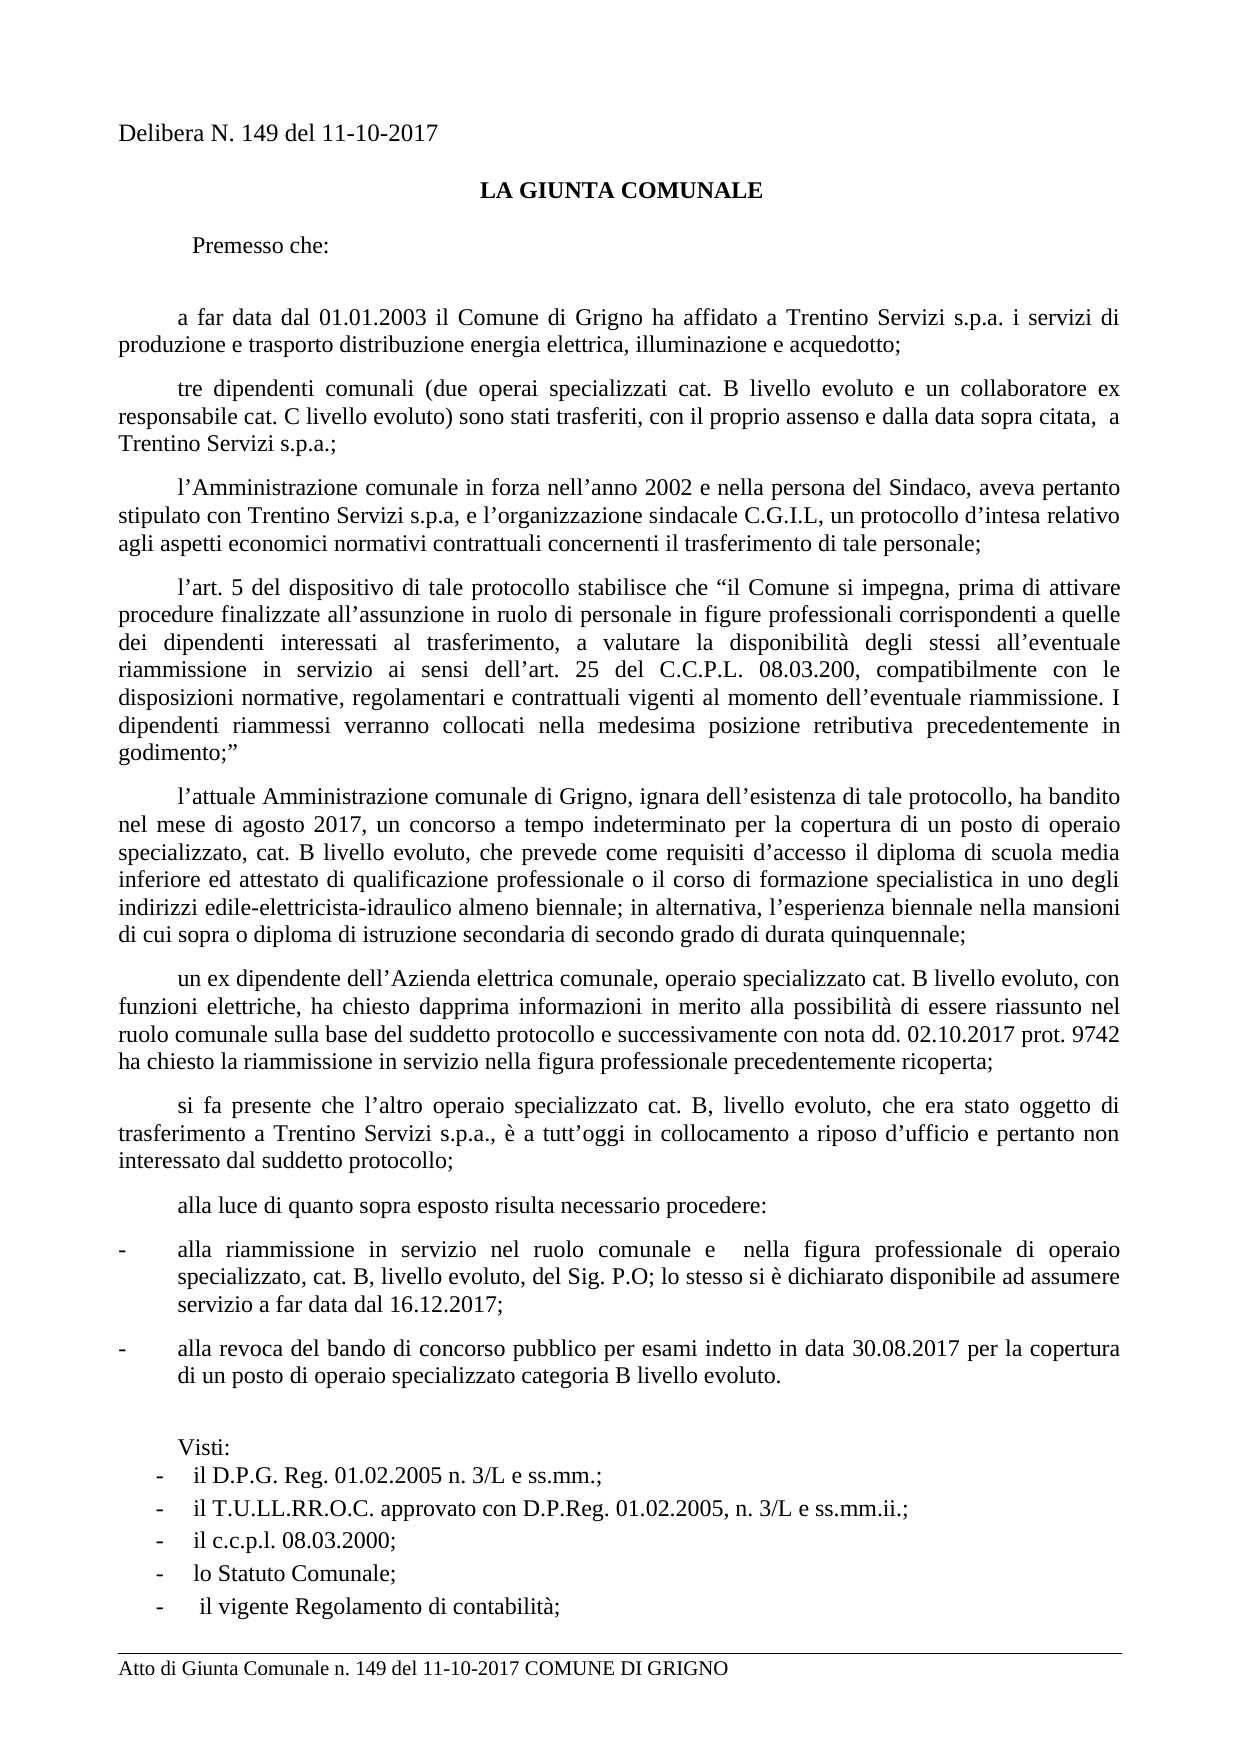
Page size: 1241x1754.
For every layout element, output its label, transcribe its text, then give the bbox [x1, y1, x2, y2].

list il D.P.G. Reg. 01.02.2005 n. 3/L e ss.mm.; [156, 1461, 1122, 1488]
text tre dipendenti comunali (due operai specializzati cat. B livello evoluto e un collaboratore ex responsabile cat. C livello evoluto) sono stati trasferiti, con il proprio assenso e dalla data sopra citata, a Trentino Servizi s.p.a.; [118, 374, 1122, 457]
list alla riammissione in servizio nel ruolo comunale e nella figura professionale di operaio specializzato, cat. B, livello evoluto, del Sig. P.O; lo stesso si è dichiarato disponibile ad assumere servizio a far data dal 16.12.2017; [118, 1235, 1122, 1317]
text Visti: [118, 1433, 1122, 1461]
text l’attuale Amministrazione comunale di Grigno, ignara dell’esistenza di tale protocollo, ha bandito nel mese di agosto 2017, un concorso a tempo indeterminato per la copertura di un posto di operaio specializzato, cat. B livello evoluto, che prevede come requisiti d’accesso il diploma di scuola media inferiore ed attestato di qualificazione professionale o il corso di formazione specialistica in uno degli indirizzi edile-elettricista-idraulico almeno biennale; in alternativa, l’esperienza biennale nella mansioni di cui sopra o diploma di istruzione secondaria di secondo grado di durata quinquennale; [118, 782, 1122, 948]
list alla revoca del bando di concorso pubblico per esami indetto in data 30.08.2017 per la copertura di un posto di operaio specializzato categoria B livello evoluto. [118, 1334, 1122, 1389]
text Premesso che: [132, 231, 1111, 258]
text LA GIUNTA COMUNALE [132, 176, 1111, 203]
text a far data dal 01.01.2003 il Comune di Grigno ha affidato a Trentino Servizi s.p.a. i servizi di produzione e trasporto distribuzione energia elettrica, illuminazione e acquedotto; [118, 302, 1122, 358]
list il c.c.p.l. 08.03.2000; [156, 1526, 1122, 1554]
text si fa presente che l’altro operaio specializzato cat. B, livello evoluto, che era stato oggetto di trasferimento a Trentino Servizi s.p.a., è a tutt’oggi in collocamento a riposo d’ufficio e pertanto non interessato dal suddetto protocollo; [118, 1091, 1122, 1174]
text alla luce di quanto sopra esposto risulta necessario procedere: [118, 1191, 1122, 1218]
text Delibera N. 149 del 11-10-2017 [118, 118, 1122, 147]
text l’art. 5 del dispositivo di tale protocollo stabilisce che “il Comune si impegna, prima di attivare procedure finalizzate all’assunzione in ruolo di personale in figure professionali corrispondenti a quelle dei dipendenti interessati al trasferimento, a valutare la disponibilità degli stessi all’eventuale riammissione in servizio ai sensi dell’art. 25 del C.C.P.L. 08.03.200, compatibilmente con le disposizioni normative, regolamentari e contrattuali vigenti al momento dell’eventuale riammissione. I dipendenti riammessi verranno collocati nella medesima posizione retributiva precedentemente in godimento;” [118, 573, 1122, 766]
list il T.U.LL.RR.O.C. approvato con D.P.Reg. 01.02.2005, n. 3/L e ss.mm.ii.; [156, 1493, 1122, 1521]
text un ex dipendente dell’Azienda elettrica comunale, operaio specializzato cat. B livello evoluto, con funzioni elettriche, ha chiesto dapprima informazioni in merito alla possibilità di essere riassunto nel ruolo comunale sulla base del suddetto protocollo e successivamente con nota dd. 02.10.2017 prot. 9742 ha chiesto la riammissione in servizio nella figura professionale precedentemente ricoperta; [118, 964, 1122, 1075]
text l’Amministrazione comunale in forza nell’anno 2002 e nella persona del Sindaco, aveva pertanto stipulato con Trentino Servizi s.p.a, e l’organizzazione sindacale C.G.I.L, un protocollo d’intesa relativo agli aspetti economici normativi contrattuali concernenti il trasferimento di tale personale; [118, 473, 1122, 556]
list lo Statuto Comunale; [156, 1559, 1122, 1587]
list il vigente Regolamento di contabilità; [156, 1592, 1122, 1619]
